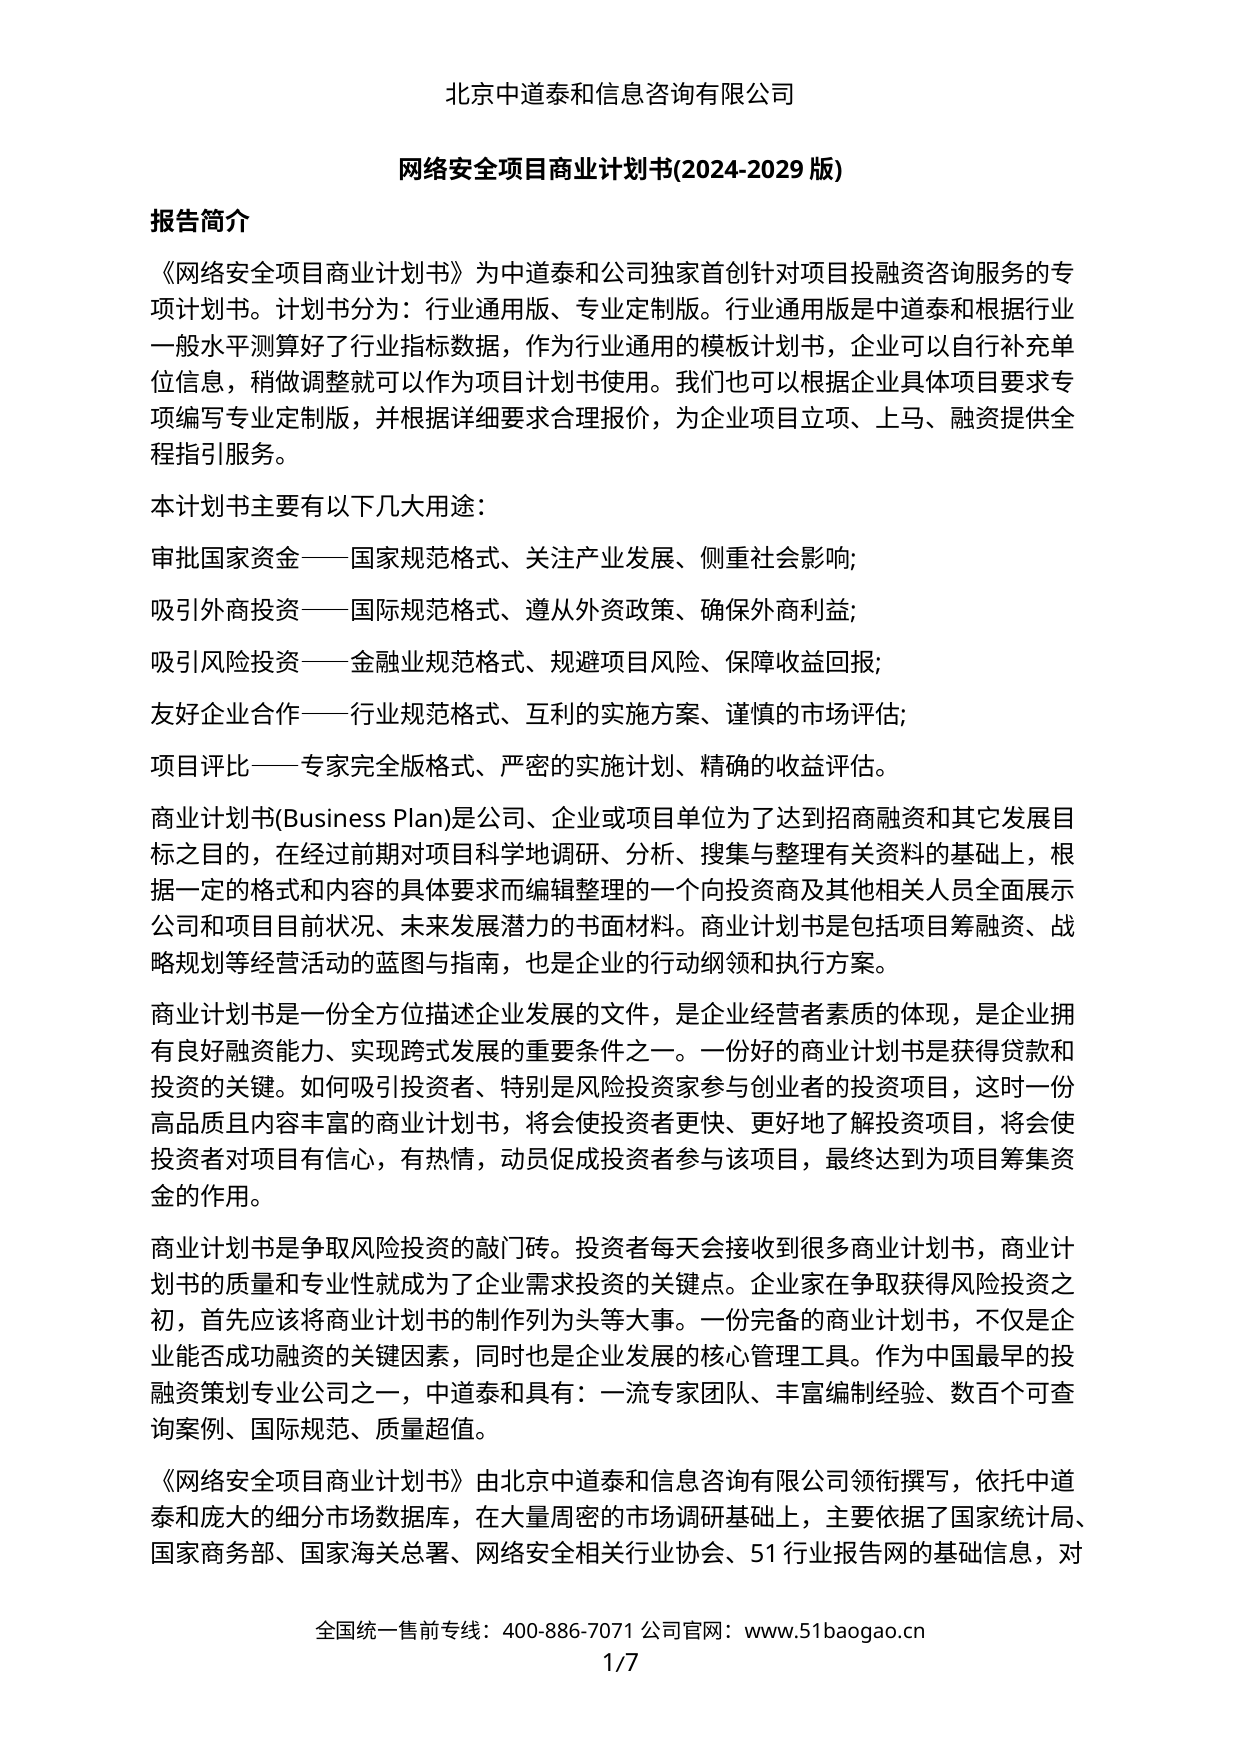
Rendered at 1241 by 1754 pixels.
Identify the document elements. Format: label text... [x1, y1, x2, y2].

text 项目评比——专家完全版格式、严密的实施计划、精确的收益评估。 [150, 746, 1090, 782]
text 吸引风险投资——金融业规范格式、规避项目风险、保障收益回报; [150, 642, 1090, 679]
text 网络安全项目商业计划书(2024-2029版) [150, 150, 1090, 186]
text 审批国家资金——国家规范格式、关注产业发展、侧重社会影响; [150, 539, 1090, 575]
text 友好企业合作——行业规范格式、互利的实施方案、谨慎的市场评估; [150, 694, 1090, 731]
text 商业计划书是一份全方位描述企业发展的文件，是企业经营者素质的体现，是企业拥有良好融资能力、实现跨式发展的重要条件之一。一份好的商业计划书是获得贷款和投资的关键。如何吸引投资者、特别是风险投资家参与创业者的投资项目，这时一份高品质且内容丰富的商业计划书，将会使投资者更快、更好地了解投资项目，将会使投资者对项目有信心，有热情，动员促成投资者参与该项目，最终达到为项目筹集资金的作用。 [150, 995, 1090, 1212]
text 本计划书主要有以下几大用途： [150, 487, 1090, 523]
text 商业计划书(Business Plan)是公司、企业或项目单位为了达到招商融资和其它发展目标之目的，在经过前期对项目科学地调研、分析、搜集与整理有关资料的基础上，根据一定的格式和内容的具体要求而编辑整理的一个向投资商及其他相关人员全面展示公司和项目目前状况、未来发展潜力的书面材料。商业计划书是包括项目筹融资、战略规划等经营活动的蓝图与指南，也是企业的行动纲领和执行方案。 [150, 798, 1090, 979]
text 报告简介 [150, 202, 1090, 238]
text 商业计划书是争取风险投资的敲门砖。投资者每天会接收到很多商业计划书，商业计划书的质量和专业性就成为了企业需求投资的关键点。企业家在争取获得风险投资之初，首先应该将商业计划书的制作列为头等大事。一份完备的商业计划书，不仅是企业能否成功融资的关键因素，同时也是企业发展的核心管理工具。作为中国最早的投融资策划专业公司之一，中道泰和具有：一流专家团队、丰富编制经验、数百个可查询案例、国际规范、质量超值。 [150, 1228, 1090, 1446]
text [150, 1461, 1090, 1570]
text 吸引外商投资——国际规范格式、遵从外资政策、确保外商利益; [150, 591, 1090, 627]
text 《网络安全项目商业计划书》为中道泰和公司独家首创针对项目投融资咨询服务的专项计划书。计划书分为：行业通用版、专业定制版。行业通用版是中道泰和根据行业一般水平测算好了行业指标数据，作为行业通用的模板计划书，企业可以自行补充单位信息，稍做调整就可以作为项目计划书使用。我们也可以根据企业具体项目要求专项编写专业定制版，并根据详细要求合理报价，为企业项目立项、上马、融资提供全程指引服务。 [150, 254, 1090, 471]
